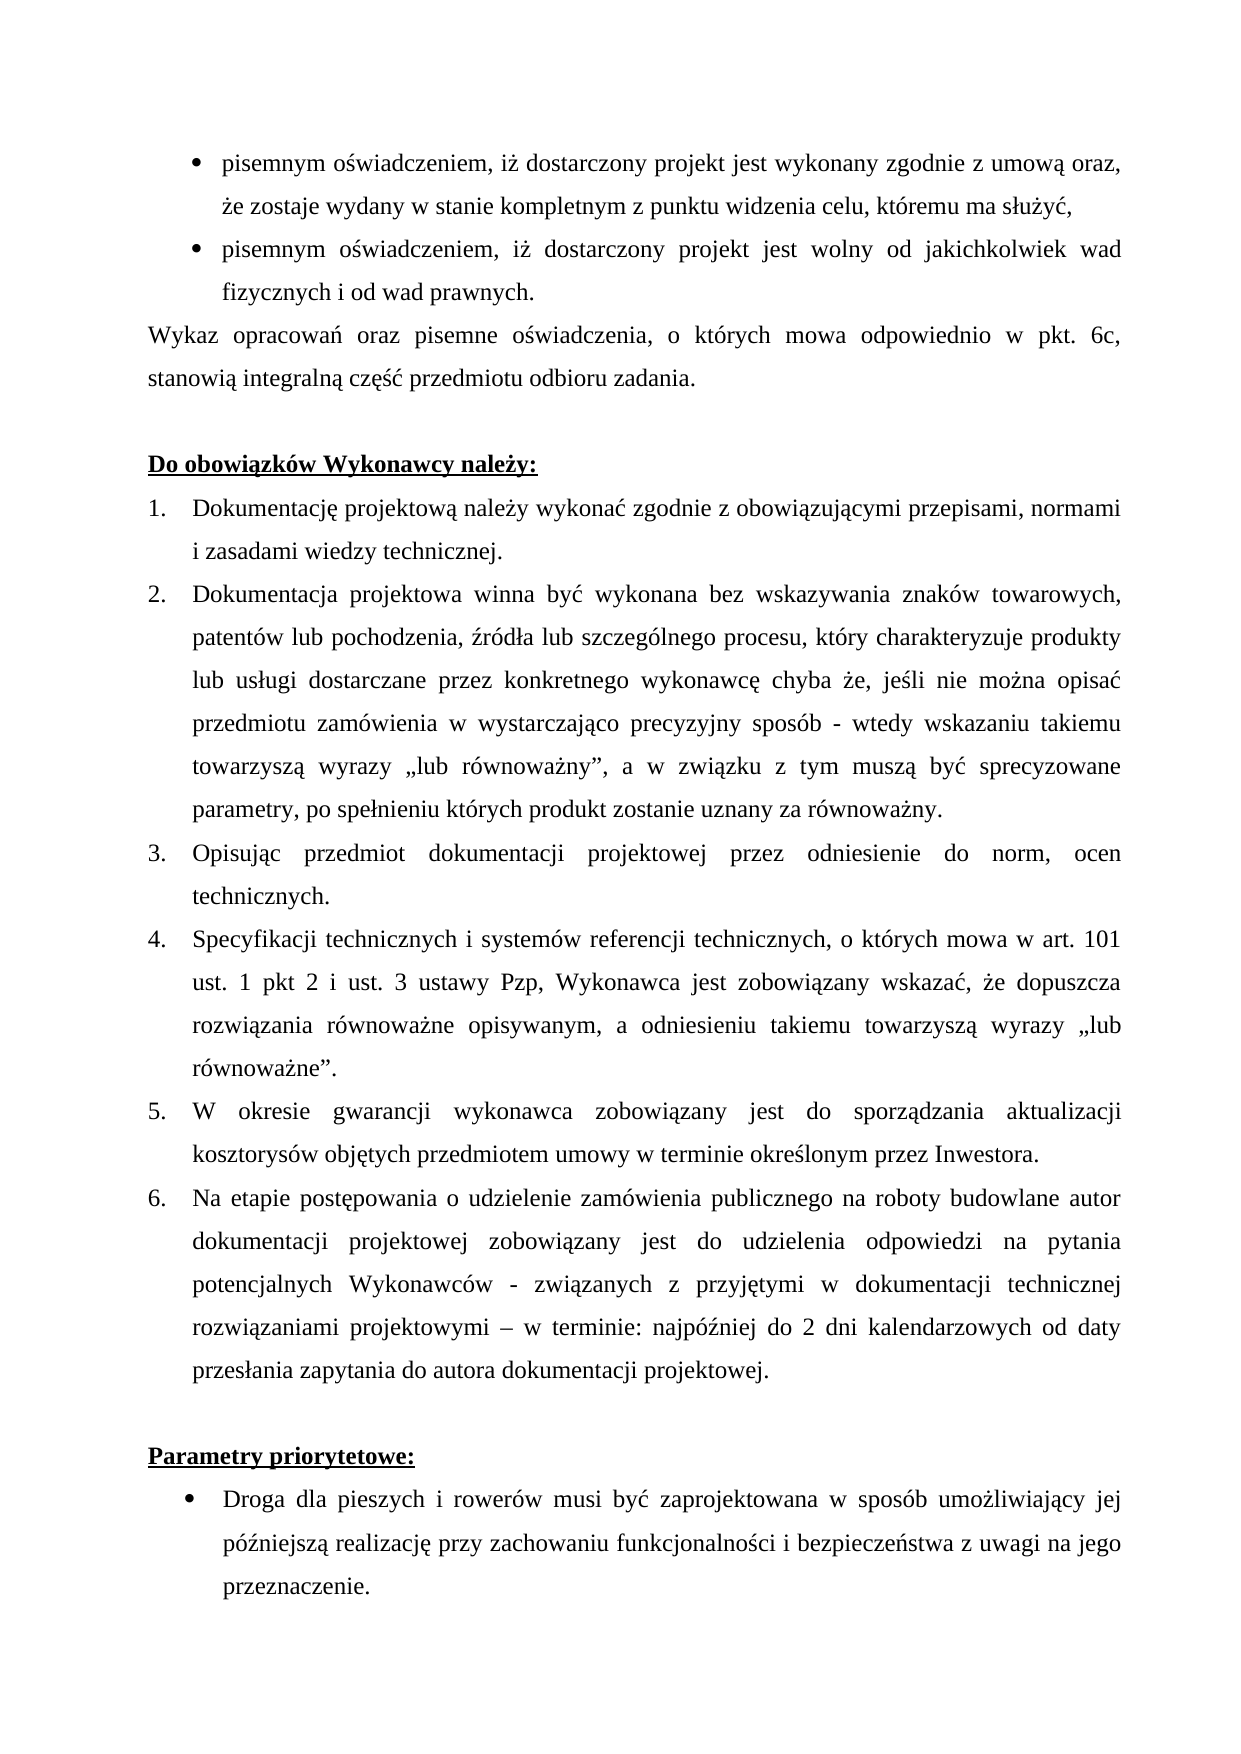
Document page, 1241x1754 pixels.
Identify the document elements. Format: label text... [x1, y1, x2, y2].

text Wykaz opracowań oraz pisemne oświadczenia, o których mowa odpowiednio w pkt. 6c, stanowią integralną część przedmiotu odbioru zadania. [148, 320, 1122, 392]
list Dokumentacja projektowa winna być wykonana bez wskazywania znaków towarowych, patentów lub pochodzenia, źródła lub szczególnego procesu, który charakteryzuje produkty lub usługi dostarczane przez konkretnego wykonawcę chyba że, jeśli nie można opisać przedmiotu zamówienia w wystarczająco precyzyjny sposób - wtedy wskazaniu takiemu towarzyszą wyrazy „lub równoważny”, a w związku z tym muszą być sprecyzowane parametry, po spełnieniu których produkt zostanie uznany za równoważny. [148, 579, 1122, 823]
list Dokumentację projektową należy wykonać zgodnie z obowiązującymi przepisami, normami i zasadami wiedzy technicznej. [148, 493, 1122, 564]
list pisemnym oświadczeniem, iż dostarczony projekt jest wolny od jakichkolwiek wad fizycznych i od wad prawnych. [192, 234, 1122, 306]
text Do obowiązków Wykonawcy należy: [148, 449, 1122, 478]
list pisemnym oświadczeniem, iż dostarczony projekt jest wykonany zgodnie z umową oraz, że zostaje wydany w stanie kompletnym z punktu widzenia celu, któremu ma służyć, [192, 148, 1122, 219]
list W okresie gwarancji wykonawca zobowiązany jest do sporządzania aktualizacji kosztorysów objętych przedmiotem umowy w terminie określonym przez Inwestora. [148, 1096, 1122, 1168]
list Na etapie postępowania o udzielenie zamówienia publicznego na roboty budowlane autor dokumentacji projektowej zobowiązany jest do udzielenia odpowiedzi na pytania potencjalnych Wykonawców - związanych z przyjętymi w dokumentacji technicznej rozwiązaniami projektowymi – w terminie: najpóźniej do 2 dni kalendarzowych od daty przesłania zapytania do autora dokumentacji projektowej. [148, 1183, 1122, 1384]
text Parametry priorytetowe: [148, 1441, 1122, 1470]
list Droga dla pieszych i rowerów musi być zaprojektowana w sposób umożliwiający jej późniejszą realizację przy zachowaniu funkcjonalności i bezpieczeństwa z uwagi na jego przeznaczenie. [185, 1484, 1122, 1599]
list Specyfikacji technicznych i systemów referencji technicznych, o których mowa w art. 101 ust. 1 pkt 2 i ust. 3 ustawy Pzp, Wykonawca jest zobowiązany wskazać, że dopuszcza rozwiązania równoważne opisywanym, a odniesieniu takiemu towarzyszą wyrazy „lub równoważne”. [148, 924, 1122, 1082]
list Opisując przedmiot dokumentacji projektowej przez odniesienie do norm, ocen technicznych. [148, 838, 1122, 909]
